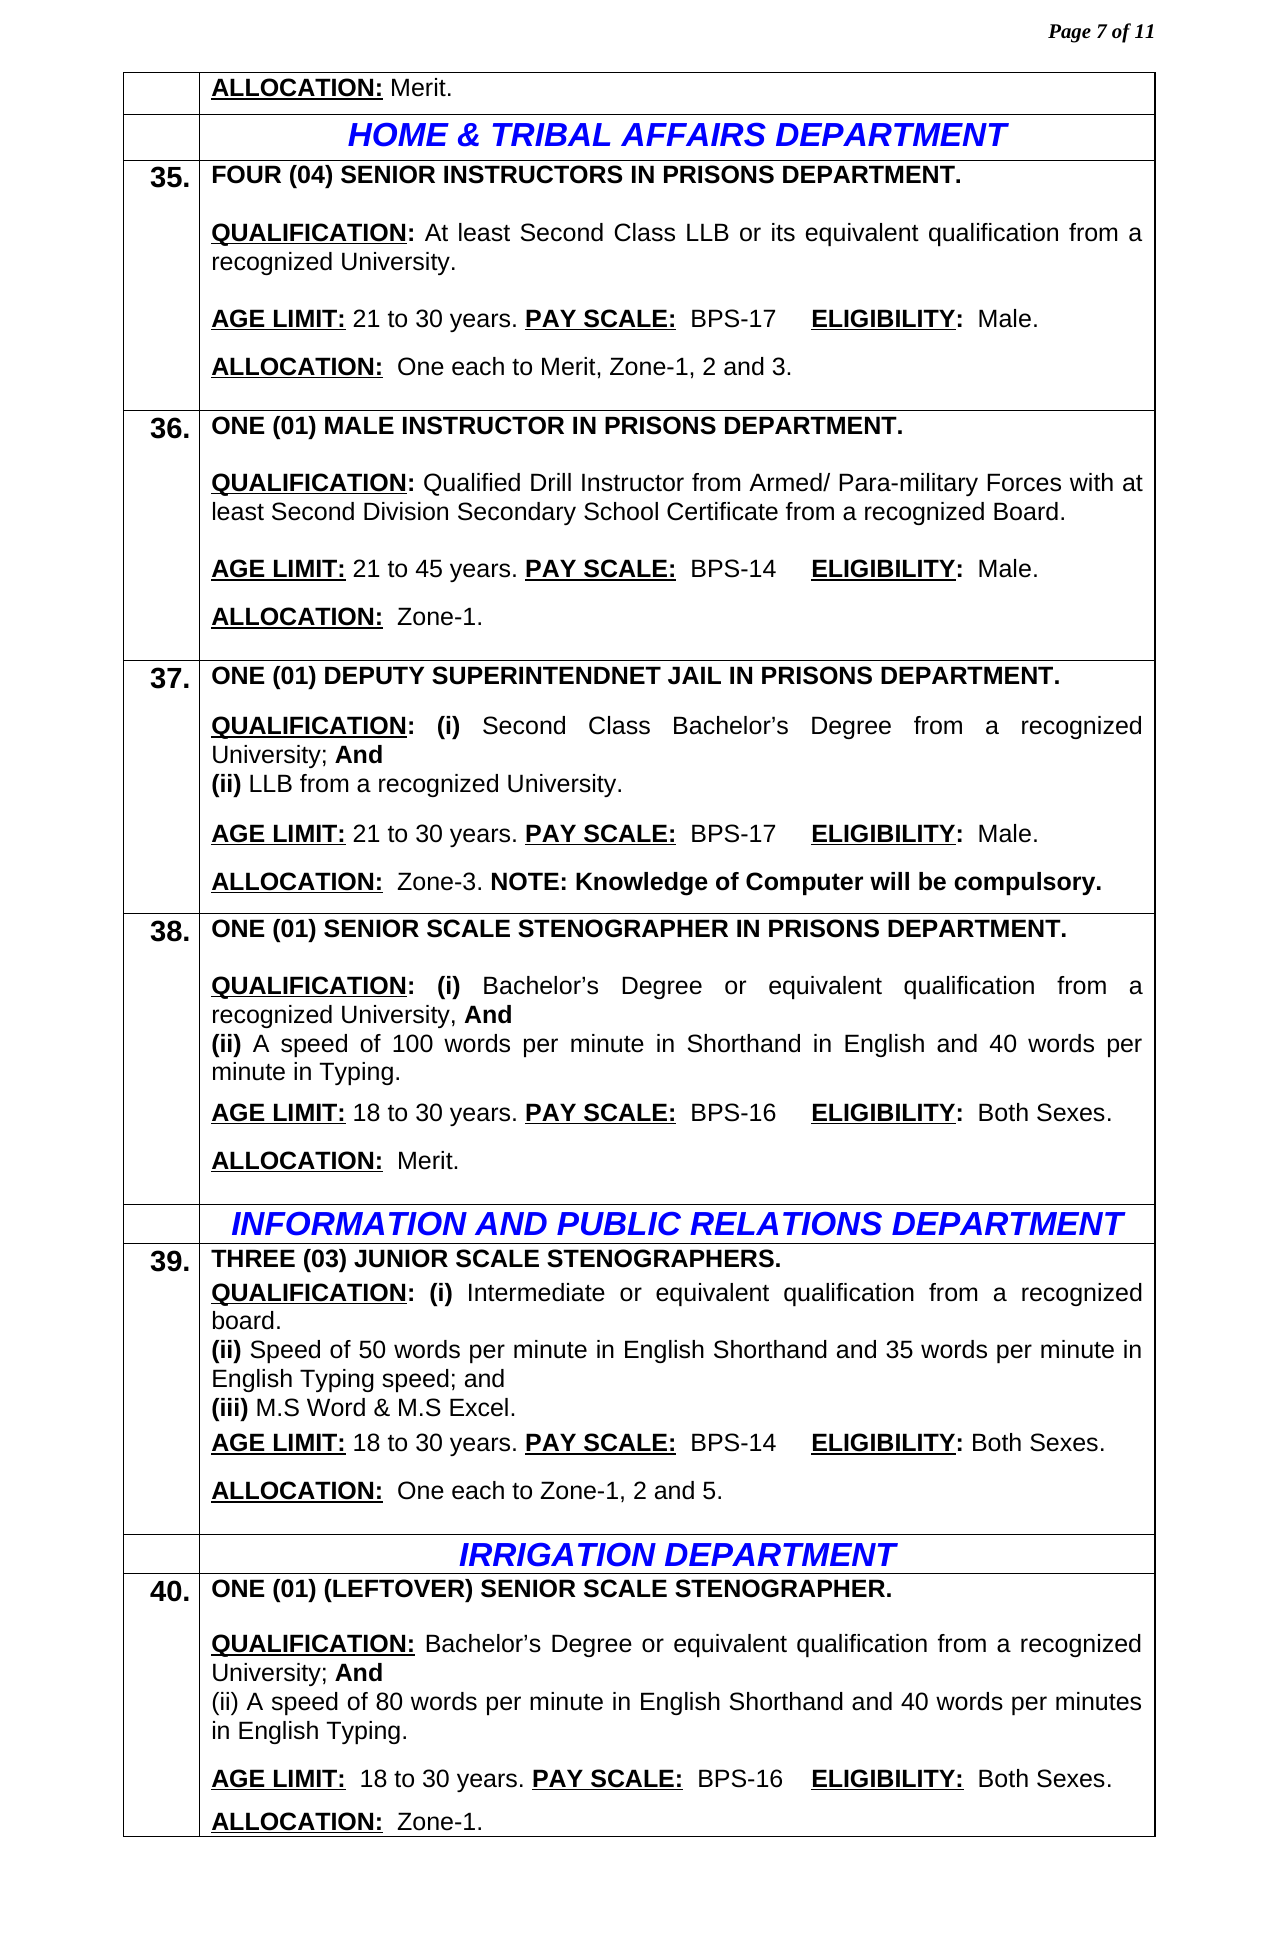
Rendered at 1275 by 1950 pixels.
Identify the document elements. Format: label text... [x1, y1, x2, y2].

table_cell home & tRIBAL aFFAIRS department [200, 115, 1154, 159]
table_cell [124, 115, 199, 159]
table_cell one (01) senior scale stenographer in prisons department. QUALIFICATION: (i) Bachelor’s Degree or equivalent qualification from a recognized University, And (ii) A speed of 100 words per minute in Shorthand in English and 40 words per minute in Typing. AGE LIMIT: 18 to 30 years. PAY SCALE: BPS-16 ELIGIBILITY: Both Sexes. ALLOCATION: Merit. [200, 914, 1154, 1203]
table_cell [124, 73, 199, 114]
table_cell [124, 1244, 199, 1534]
table_cell four (04) senior instructors in prisons department. QUALIFICATION: At least Second Class LLB or its equivalent qualification from a recognized University. AGE LIMIT: 21 to 30 years. PAY SCALE: BPS-17 ELIGIBILITY: Male. ALLOCATION: One each to Merit, Zone-1, 2 and 3. [200, 161, 1154, 410]
table_cell irrigation department [200, 1535, 1154, 1573]
table_cell [124, 1535, 199, 1573]
table_cell one (01) male instructor in prisons department. QUALIFICATION: Qualified Drill Instructor from Armed/ Para-military Forces with at least Second Division Secondary School Certificate from a recognized Board. AGE LIMIT: 21 to 45 years. PAY SCALE: BPS-14 ELIGIBILITY: Male. ALLOCATION: Zone-1. [200, 411, 1154, 660]
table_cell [200, 73, 1154, 114]
table_cell [124, 1574, 199, 1836]
table_cell [124, 411, 199, 660]
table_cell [200, 1574, 1154, 1836]
table_cell [124, 661, 199, 912]
table_cell [124, 1205, 199, 1243]
table_cell THREE (03) junior scale stenographers. QUALIFICATION: (i) Intermediate or equivalent qualification from a recognized board. (ii) Speed of 50 words per minute in English Shorthand and 35 words per minute in English Typing speed; and (iii) M.S Word & M.S Excel. AGE LIMIT: 18 to 30 years. PAY SCALE: BPS-14 ELIGIBILITY: Both Sexes. ALLOCATION: One each to Zone-1, 2 and 5. [200, 1244, 1154, 1534]
table_cell one (01) deputy superintendnet jail in prisons department. QUALIFICATION: (i) Second Class Bachelor’s Degree from a recognized University; And (ii) LLB from a recognized University. AGE LIMIT: 21 to 30 years. PAY SCALE: BPS-17 ELIGIBILITY: Male. ALLOCATION: Zone-3. Note: Knowledge of Computer will be compulsory. [200, 661, 1154, 912]
table_cell [124, 914, 199, 1203]
table_cell [124, 161, 199, 410]
table_cell information and public relations department [200, 1205, 1154, 1243]
